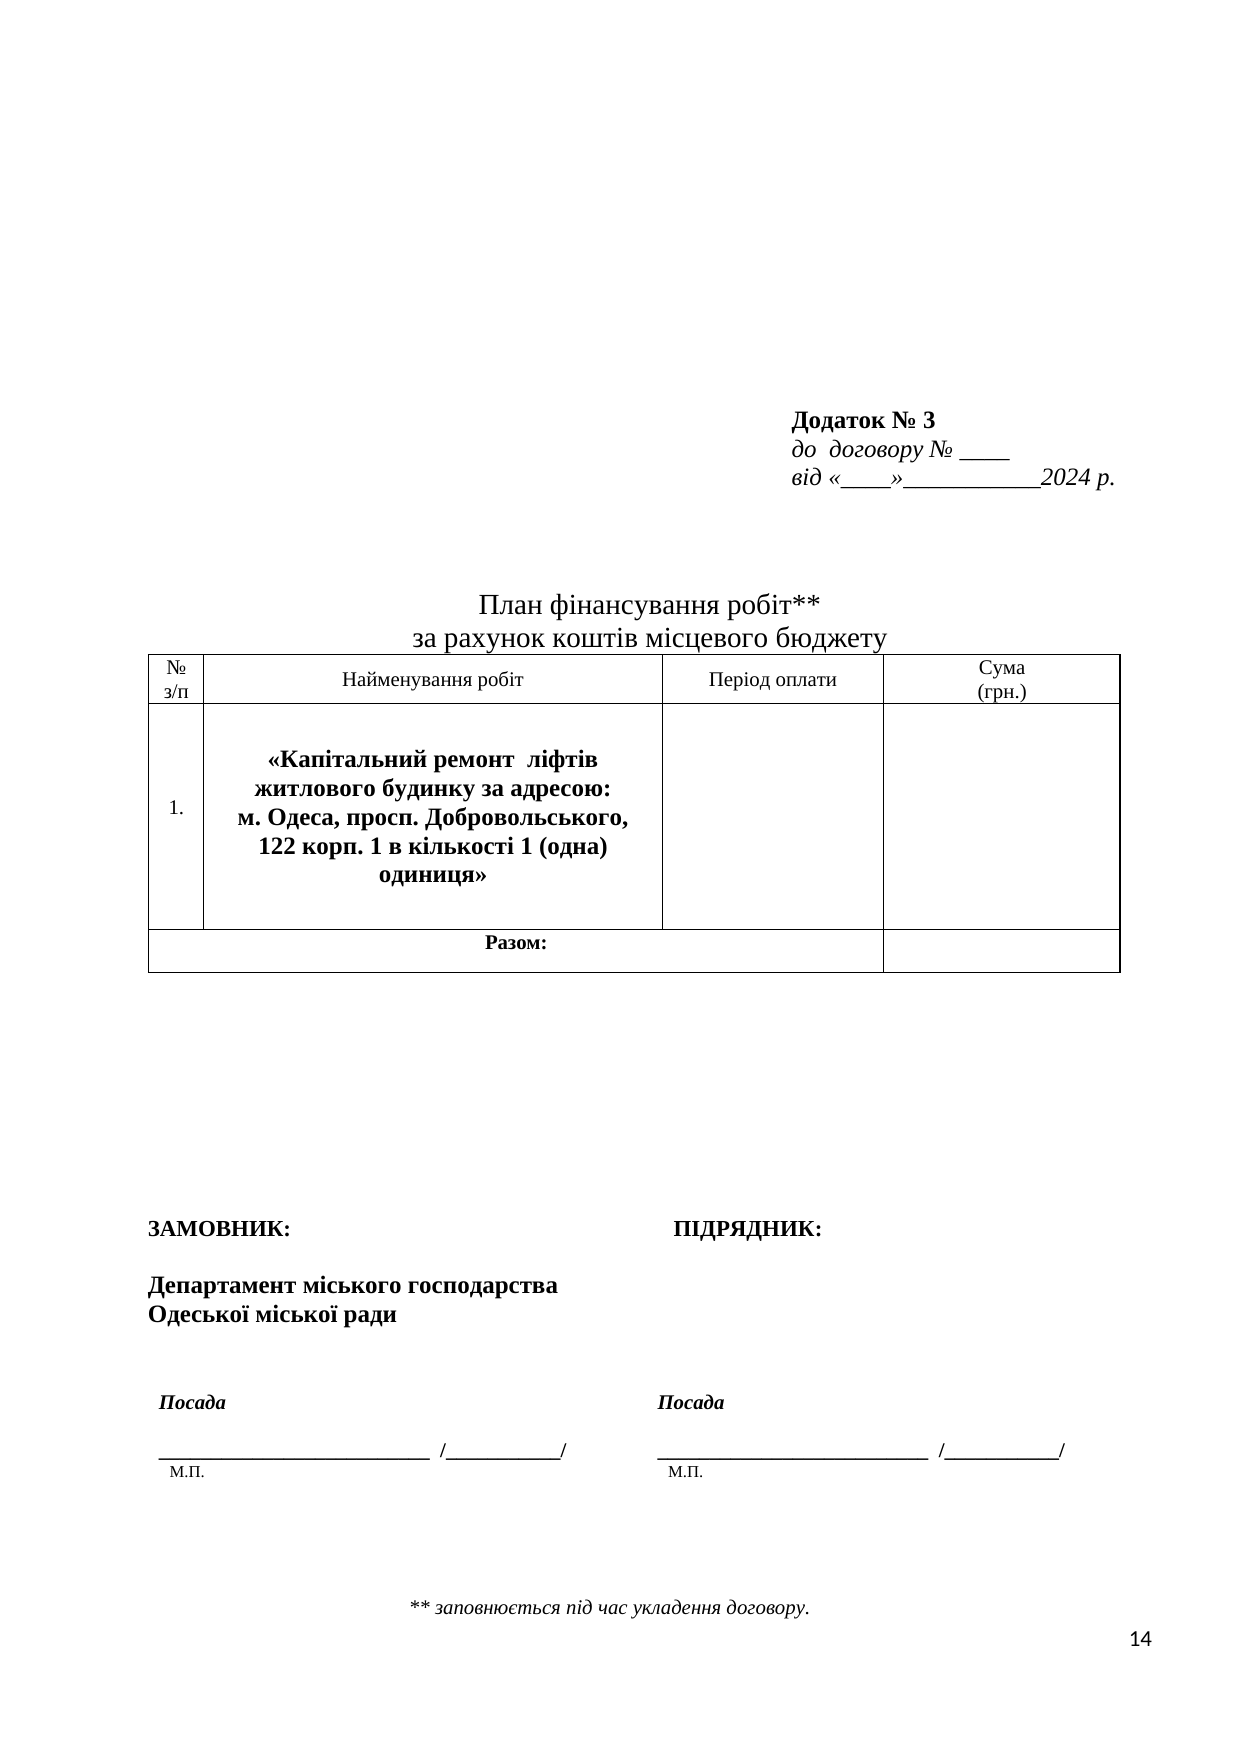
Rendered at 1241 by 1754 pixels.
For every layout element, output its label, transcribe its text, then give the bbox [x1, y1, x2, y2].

text Департамент міського господарства [148, 1270, 1152, 1299]
text до договору № ____ [748, 434, 1152, 462]
table_header Сума (грн.) [884, 655, 1119, 703]
text Одеської міської ради [148, 1299, 1152, 1328]
text ** заповнюється під час укладення договору. [148, 1595, 1152, 1619]
table_header Період оплати [663, 655, 883, 703]
table_cell 1. [149, 704, 203, 929]
text План фінансування робіт** [148, 587, 1152, 621]
table_cell [663, 704, 883, 929]
text Додаток № 3 [673, 405, 1152, 434]
table_cell «Капітальний ремонт ліфтів житлового будинку за адресою: м. Одеса, просп. Добровольського, 122 корп. 1 в кількості 1 (одна) одиниця» [204, 704, 662, 929]
table_header Посада __________________________ /___________/ М.П. [646, 1366, 1145, 1502]
table_header Найменування робіт [204, 655, 662, 703]
text за рахунок коштів місцевого бюджету [148, 621, 1152, 654]
table_cell [884, 930, 1119, 972]
table_cell [884, 704, 1119, 929]
table_header Посада __________________________ /___________/ М.П. [148, 1366, 646, 1502]
table_cell Разом: [149, 930, 883, 972]
table_header № з/п [149, 655, 203, 703]
text ЗАМОВНИК: ПІДРЯДНИК: [148, 1215, 1152, 1241]
text від «____»___________2024 р. [148, 462, 1152, 491]
